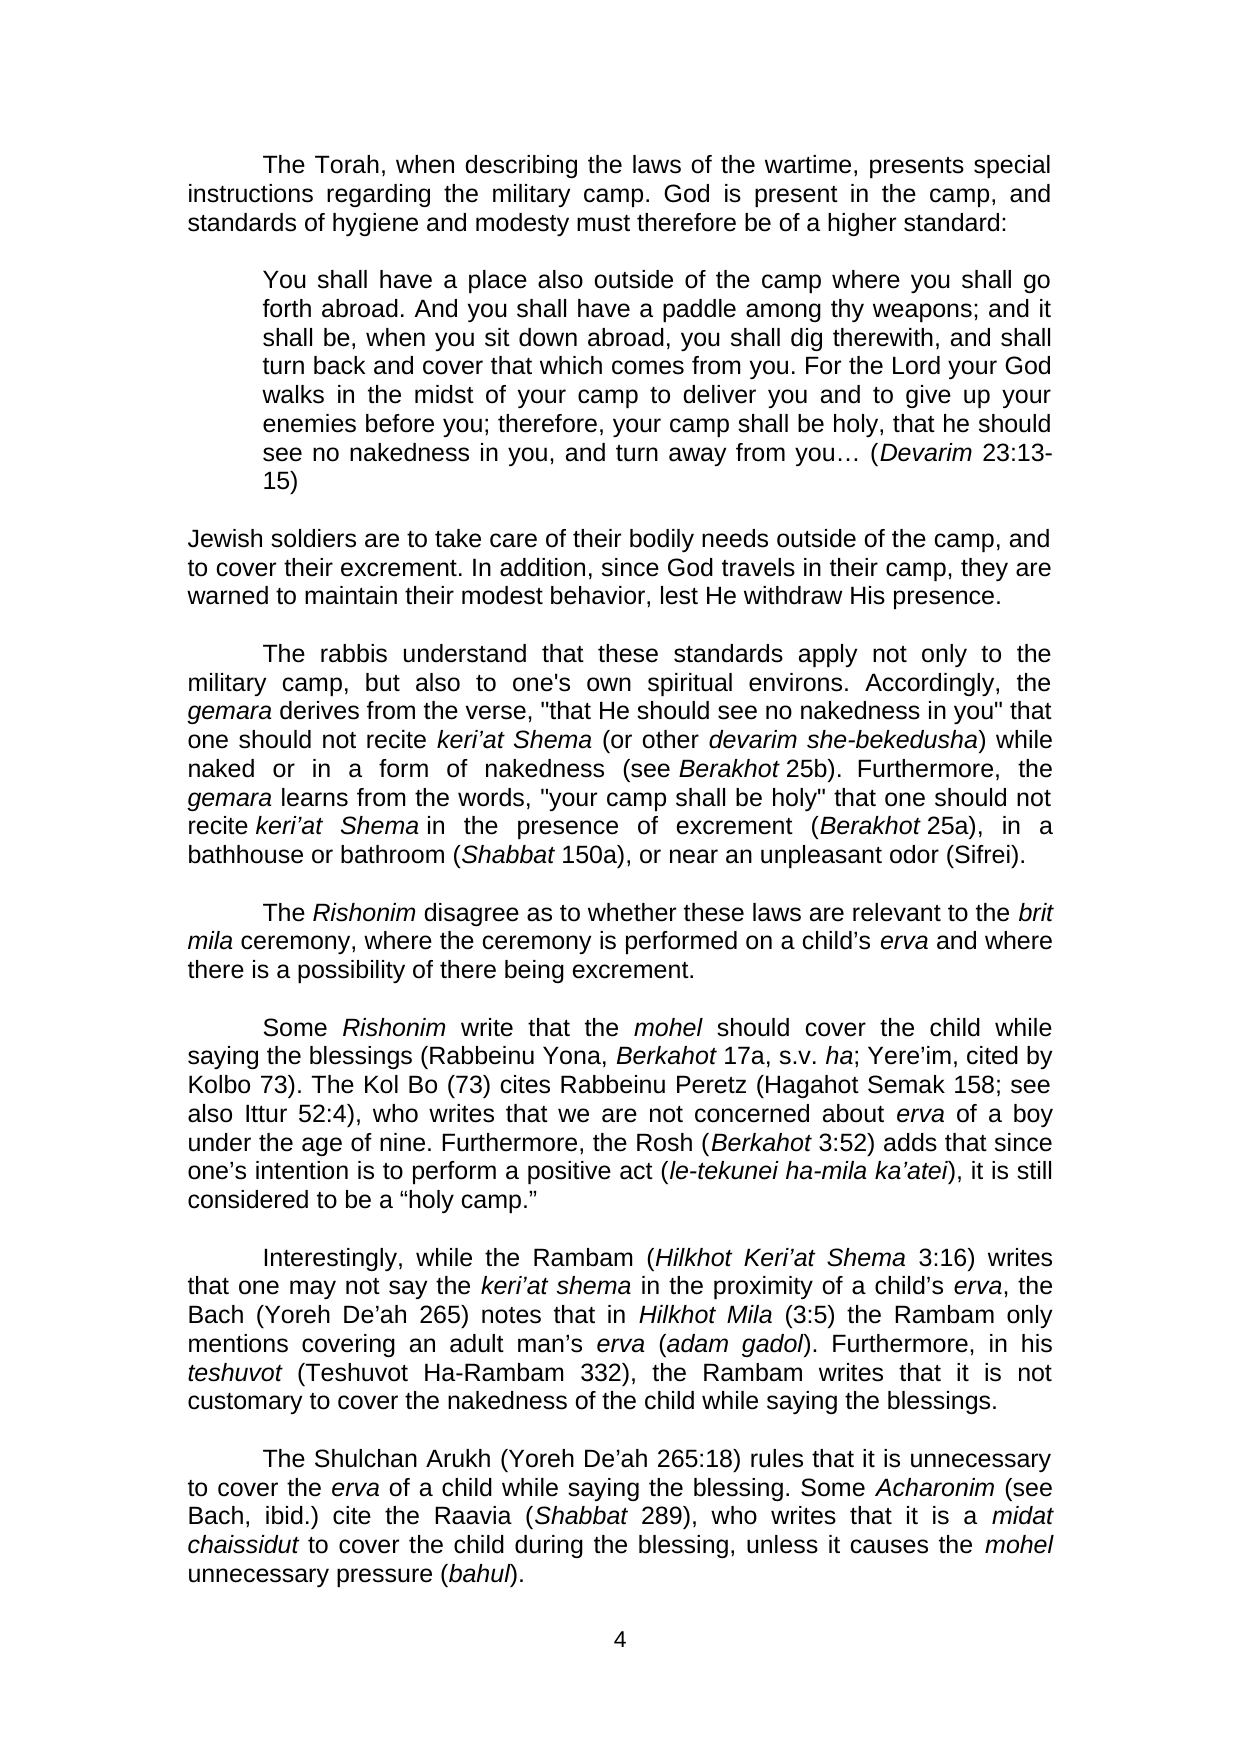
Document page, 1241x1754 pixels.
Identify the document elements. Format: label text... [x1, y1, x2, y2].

text The Torah, when describing the laws of the wartime, presents special instructions regarding the military camp. God is present in the camp, and standards of hygiene and modesty must therefore be of a higher standard: [187, 150, 1053, 236]
text Jewish soldiers are to take care of their bodily needs outside of the camp, and to cover their excrement. In addition, since God travels in their camp, they are warned to maintain their modest behavior, lest He withdraw His presence. [187, 524, 1053, 610]
text The rabbis understand that these standards apply not only to the military camp, but also to one's own spiritual environs. Accordingly, the gemara derives from the verse, "that He should see no nakedness in you" that one should not recite keri’at Shema (or other devarim she-bekedusha) while naked or in a form of nakedness (see Berakhot 25b). Furthermore, the gemara learns from the words, "your camp shall be holy" that one should not recite keri’at Shema in the presence of excrement (Berakhot 25a), in a bathhouse or bathroom (Shabbat 150a), or near an unpleasant odor (Sifrei). [187, 639, 1053, 869]
text The Shulchan Arukh (Yoreh De’ah 265:18) rules that it is unnecessary to cover the erva of a child while saying the blessing. Some Acharonim (see Bach, ibid.) cite the Raavia (Shabbat 289), who writes that it is a midat chaissidut to cover the child during the blessing, unless it causes the mohel unnecessary pressure (bahul). [187, 1444, 1053, 1587]
text Interestingly, while the Rambam (Hilkhot Keri’at Shema 3:16) writes that one may not say the keri’at shema in the proximity of a child’s erva, the Bach (Yoreh De’ah 265) notes that in Hilkhot Mila (3:5) the Rambam only mentions covering an adult man’s erva (adam gadol). Furthermore, in his teshuvot (Teshuvot Ha-Rambam 332), the Rambam writes that it is not customary to cover the nakedness of the child while saying the blessings. [187, 1242, 1053, 1415]
text You shall have a place also outside of the camp where you shall go forth abroad. And you shall have a paddle among thy weapons; and it shall be, when you sit down abroad, you shall dig therewith, and shall turn back and cover that which comes from you. For the Lord your God walks in the midst of your camp to deliver you and to give up your enemies before you; therefore, your camp shall be holy, that he should see no nakedness in you, and turn away from you… (Devarim 23:13-15) [262, 265, 1053, 495]
text The Rishonim disagree as to whether these laws are relevant to the brit mila ceremony, where the ceremony is performed on a child’s erva and where there is a possibility of there being excrement. [187, 897, 1053, 984]
text Some Rishonim write that the mohel should cover the child while saying the blessings (Rabbeinu Yona, Berkahot 17a, s.v. ha; Yere’im, cited by Kolbo 73). The Kol Bo (73) cites Rabbeinu Peretz (Hagahot Semak 158; see also Ittur 52:4), who writes that we are not concerned about erva of a boy under the age of nine. Furthermore, the Rosh (Berkahot 3:52) adds that since one’s intention is to perform a positive act (le-tekunei ha-mila ka’atei), it is still considered to be a “holy camp.” [187, 1012, 1053, 1214]
